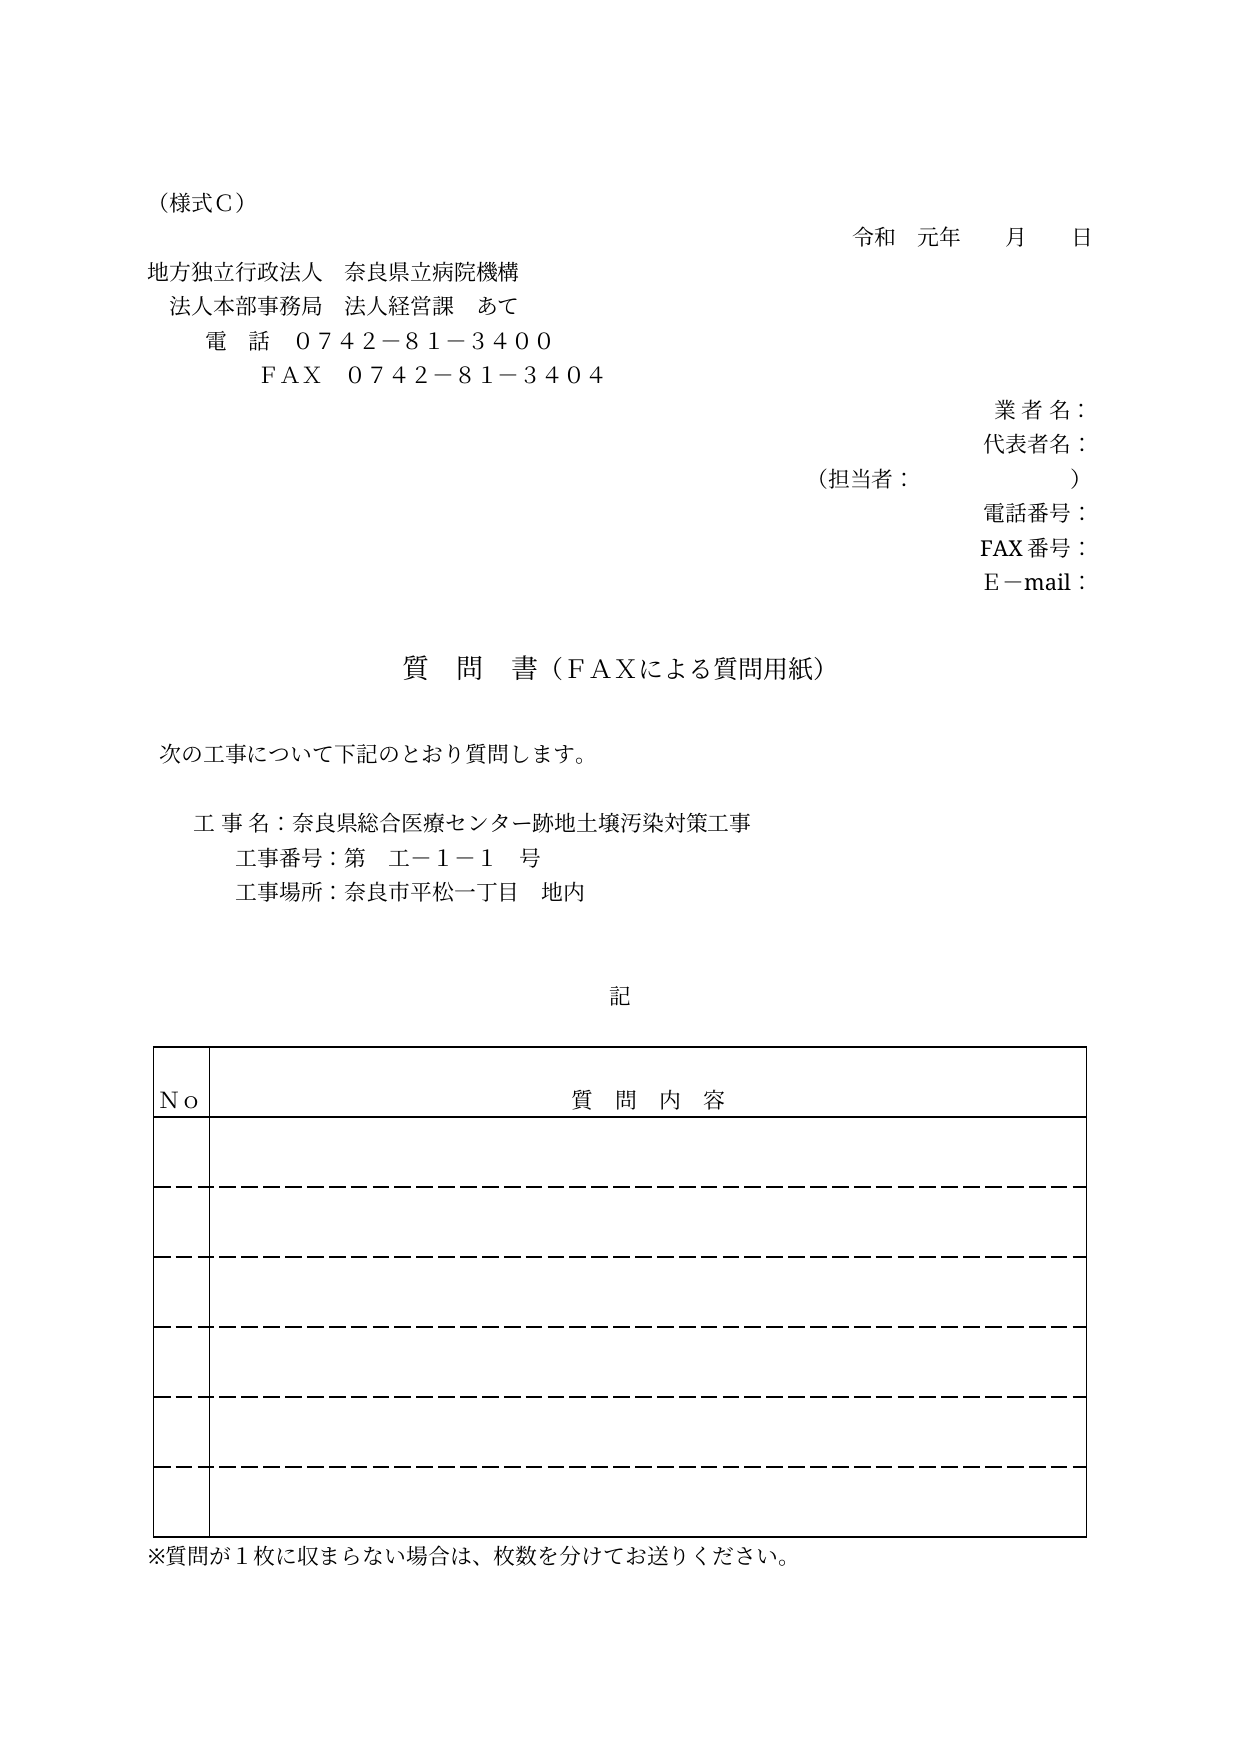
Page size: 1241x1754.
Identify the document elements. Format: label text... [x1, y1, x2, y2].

table_cell [210, 1466, 1086, 1536]
text 令和 元年 月 日 [148, 219, 1092, 253]
table_cell [154, 1466, 209, 1536]
text 地方独立行政法人 奈良県立病院機構 [148, 253, 1092, 288]
text 記 [148, 977, 1092, 1012]
table_cell [210, 1326, 1086, 1396]
text 代表者名： [148, 426, 1092, 460]
text FAX番号： [148, 529, 1092, 564]
table_cell [154, 1118, 209, 1186]
table_cell [210, 1396, 1086, 1466]
text 工事場所：奈良市平松一丁目 地内 [148, 874, 1092, 908]
text 工 事 名：奈良県総合医療センター跡地土壌汚染対策工事 [148, 805, 1092, 839]
text ＦＡＸ ０７４２－８１－３４０４ [148, 357, 1092, 391]
table_header 質 問 内 容 [210, 1048, 1086, 1116]
text 法人本部事務局 法人経営課 あて [148, 288, 1092, 322]
text （様式Ｃ） [148, 184, 1092, 219]
table_cell [154, 1396, 209, 1466]
table_cell [210, 1256, 1086, 1326]
text 質 問 書（ＦＡＸによる質問用紙） [148, 633, 1092, 702]
text ※質問が１枚に収まらない場合は、枚数を分けてお送りください。 [148, 1537, 1092, 1572]
table_cell [154, 1326, 209, 1396]
table_cell [210, 1186, 1086, 1256]
text 電 話 ０７４２－８１－３４００ [148, 322, 1092, 357]
table_cell [210, 1118, 1086, 1186]
text Ｅ－mail： [148, 564, 1092, 598]
text （担当者： ） [148, 460, 1092, 495]
table_cell [154, 1186, 209, 1256]
text 次の工事について下記のとおり質問します。 [148, 736, 1092, 771]
table_header Ｎｏ [154, 1048, 209, 1116]
table_cell [154, 1256, 209, 1326]
text 電話番号： [148, 495, 1092, 529]
text 業 者 名： [148, 391, 1092, 426]
text 工事番号：第 工－１－１ 号 [148, 839, 1092, 874]
